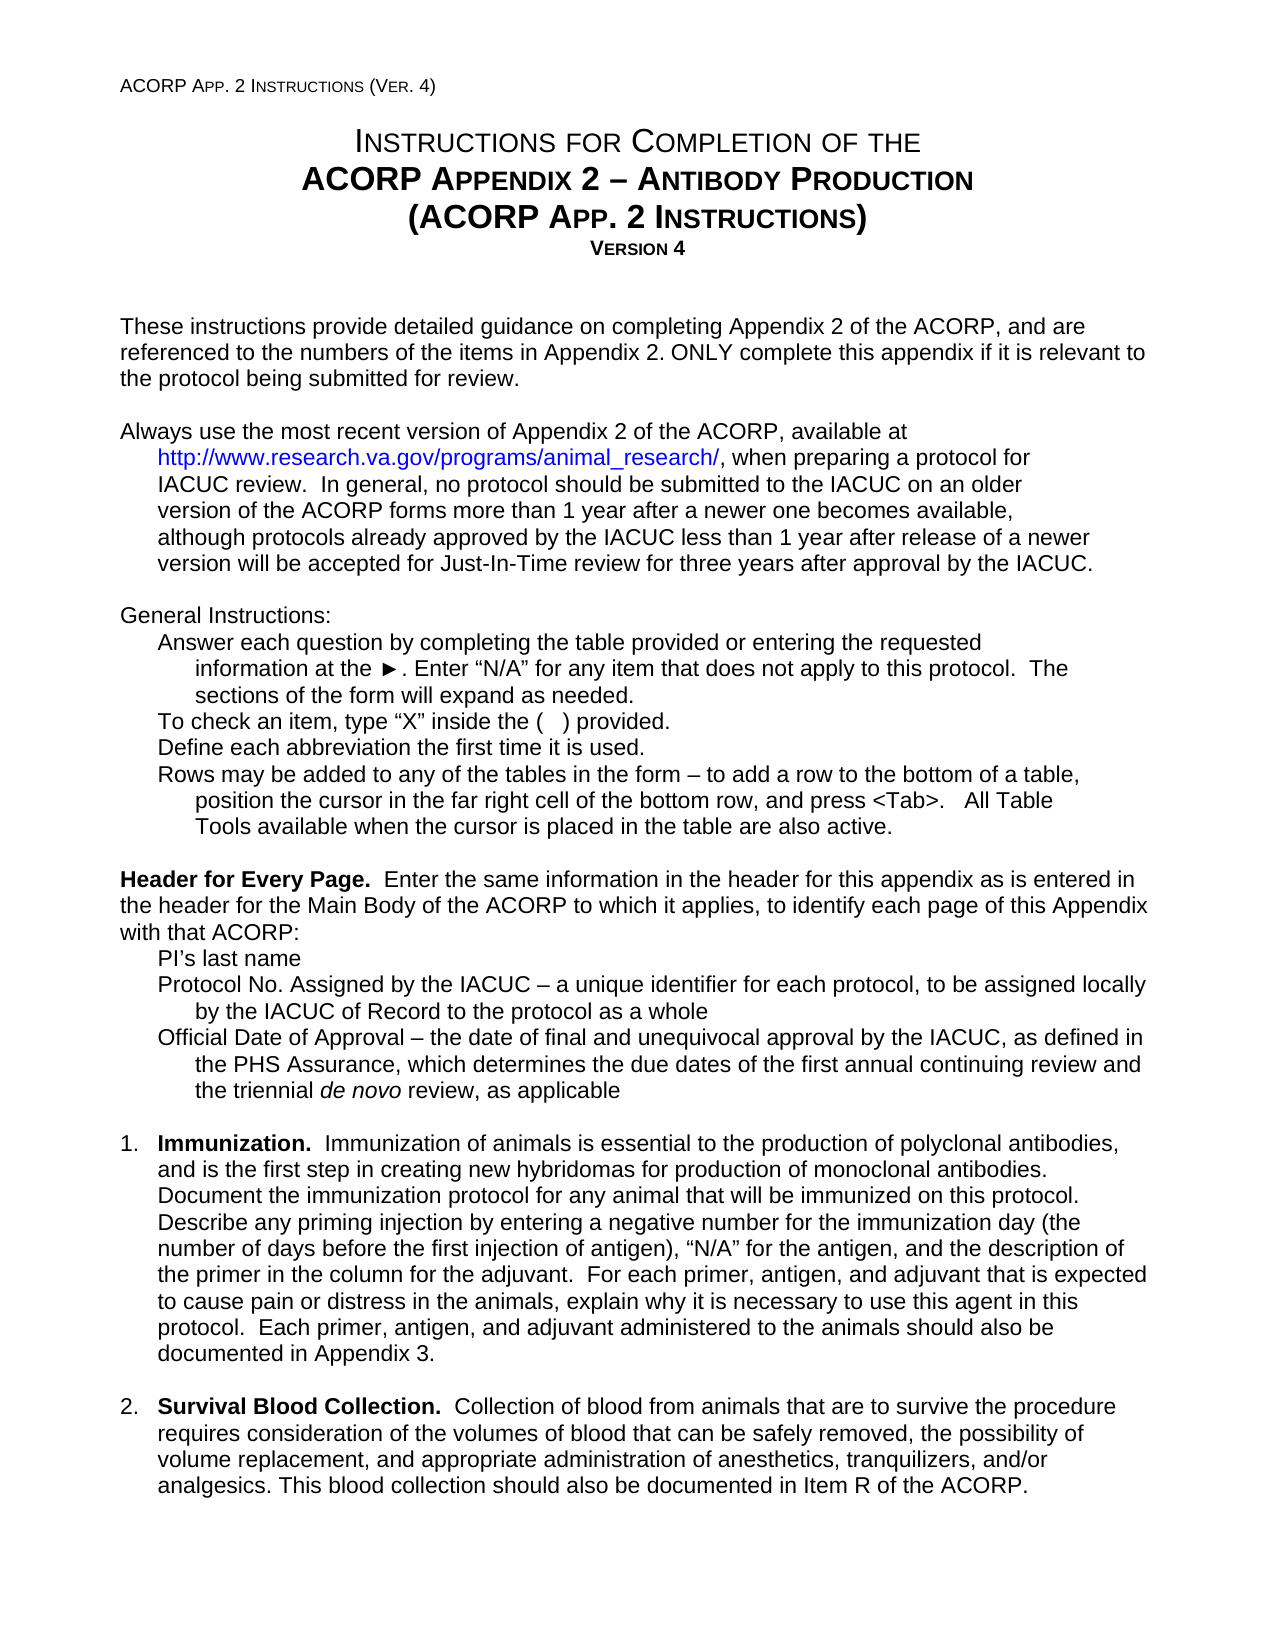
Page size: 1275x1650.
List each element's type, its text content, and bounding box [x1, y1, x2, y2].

list Immunization. Immunization of animals is essential to the production of polyclonal antibodies, and is the first step in creating new hybridomas for production of monoclonal antibodies. Document the immunization protocol for any animal that will be immunized on this protocol. Describe any priming injection by entering a negative number for the immunization day (the number of days before the first injection of antigen), “N/A” for the antigen, and the description of the primer in the column for the adjuvant. For each primer, antigen, and adjuvant that is expected to cause pain or distress in the animals, explain why it is necessary to use this agent in this protocol. Each primer, antigen, and adjuvant administered to the animals should also be documented in Appendix 3. [120, 1129, 1155, 1367]
text Official Date of Approval – the date of final and unequivocal approval by the IACUC, as defined in the PHS Assurance, which determines the due dates of the first annual continuing review and the triennial de novo review, as applicable [157, 1024, 1155, 1103]
text General Instructions: [120, 602, 1095, 629]
text Answer each question by completing the table provided or entering the requested information at the ►. Enter “N/A” for any item that does not apply to this protocol. The sections of the form will expand as needed. [157, 629, 1095, 708]
text Define each abbreviation the first time it is used. [157, 734, 1095, 761]
text Version 4 [120, 236, 1155, 260]
text Protocol No. Assigned by the IACUC – a unique identifier for each protocol, to be assigned locally by the IACUC of Record to the protocol as a whole [157, 971, 1155, 1024]
title Instructions for Completion of the [120, 121, 1155, 159]
text These instructions provide detailed guidance on completing Appendix 2 of the ACORP, and are referenced to the numbers of the items in Appendix 2. ONLY complete this appendix if it is relevant to the protocol being submitted for review. [120, 313, 1155, 392]
text Header for Every Page. Enter the same information in the header for this appendix as is entered in the header for the Main Body of the ACORP to which it applies, to identify each page of this Appendix with that ACORP: [120, 866, 1155, 945]
text To check an item, type “X” inside the ( ) provided. [157, 708, 1095, 734]
list Survival Blood Collection. Collection of blood from animals that are to survive the procedure requires consideration of the volumes of blood that can be safely removed, the possibility of volume replacement, and appropriate administration of anesthetics, tranquilizers, and/or analgesics. This blood collection should also be documented in Item R of the ACORP. [120, 1393, 1155, 1498]
text (ACORP App. 2 Instructions) [120, 197, 1155, 236]
text PI’s last name [157, 945, 1155, 971]
text Rows may be added to any of the tables in the form – to add a row to the bottom of a table, position the cursor in the far right cell of the bottom row, and press <Tab>. All Table Tools available when the cursor is placed in the table are also active. [157, 761, 1095, 840]
title ACORP Appendix 2 – Antibody Production [120, 159, 1155, 197]
text Always use the most recent version of Appendix 2 of the ACORP, available at http://www.research.va.gov/programs/animal_research/, when preparing a protocol for IACUC review. In general, no protocol should be submitted to the IACUC on an older version of the ACORP forms more than 1 year after a newer one becomes available, although protocols already approved by the IACUC less than 1 year after release of a newer version will be accepted for Just-In-Time review for three years after approval by the IACUC. [120, 418, 1095, 576]
